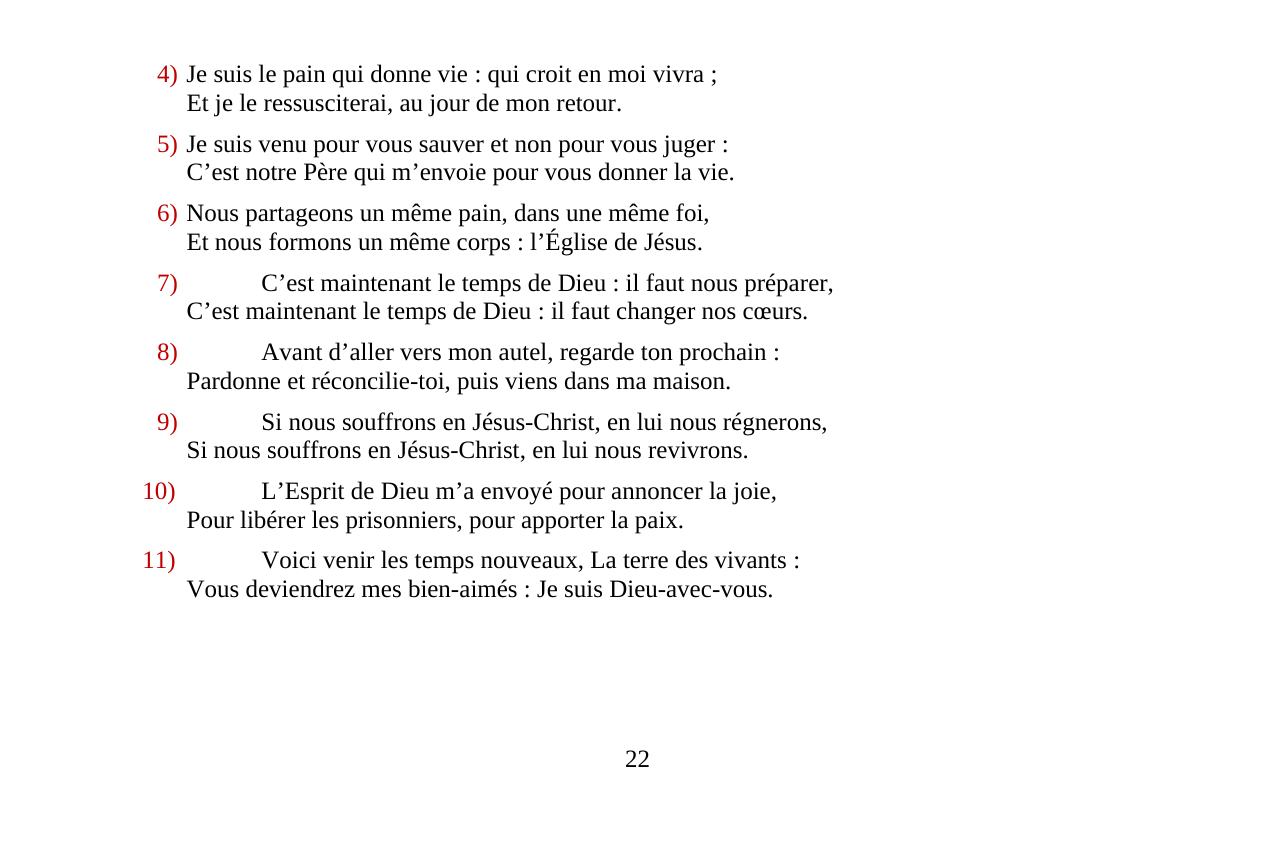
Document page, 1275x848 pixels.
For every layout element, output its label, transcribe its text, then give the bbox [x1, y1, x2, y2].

list L’Esprit de Dieu m’a envoyé pour annoncer la joie, [142, 476, 1237, 505]
text Vous deviendrez mes bien-aimés : Je suis Dieu-avec-vous. [112, 574, 1237, 603]
list Je suis venu pour vous sauver et non pour vous juger : [157, 129, 1162, 157]
list C’est maintenant le temps de Dieu : il faut nous préparer, [157, 268, 1237, 296]
text Et je le ressusciterai, au jour de mon retour. [172, 88, 1162, 117]
list Voici venir les temps nouveaux, La terre des vivants : [142, 546, 1237, 574]
list Je suis le pain qui donne vie : qui croit en moi vivra ; [157, 59, 1162, 88]
text Pardonne et réconcilie-toi, puis viens dans ma maison. [112, 366, 1237, 394]
list Avant d’aller vers mon autel, regarde ton prochain : [157, 337, 1237, 366]
text Pour libérer les prisonniers, pour apporter la paix. [112, 505, 1237, 533]
text C’est maintenant le temps de Dieu : il faut changer nos cœurs. [112, 296, 1237, 325]
list Nous partageons un même pain, dans une même foi, [157, 198, 1219, 227]
text Si nous souffrons en Jésus-Christ, en lui nous revivrons. [112, 435, 1237, 464]
text Et nous formons un même corps : l’Église de Jésus. [112, 227, 1162, 256]
list Si nous souffrons en Jésus-Christ, en lui nous régnerons, [157, 407, 1237, 435]
text C’est notre Père qui m’envoie pour vous donner la vie. [172, 157, 1162, 186]
